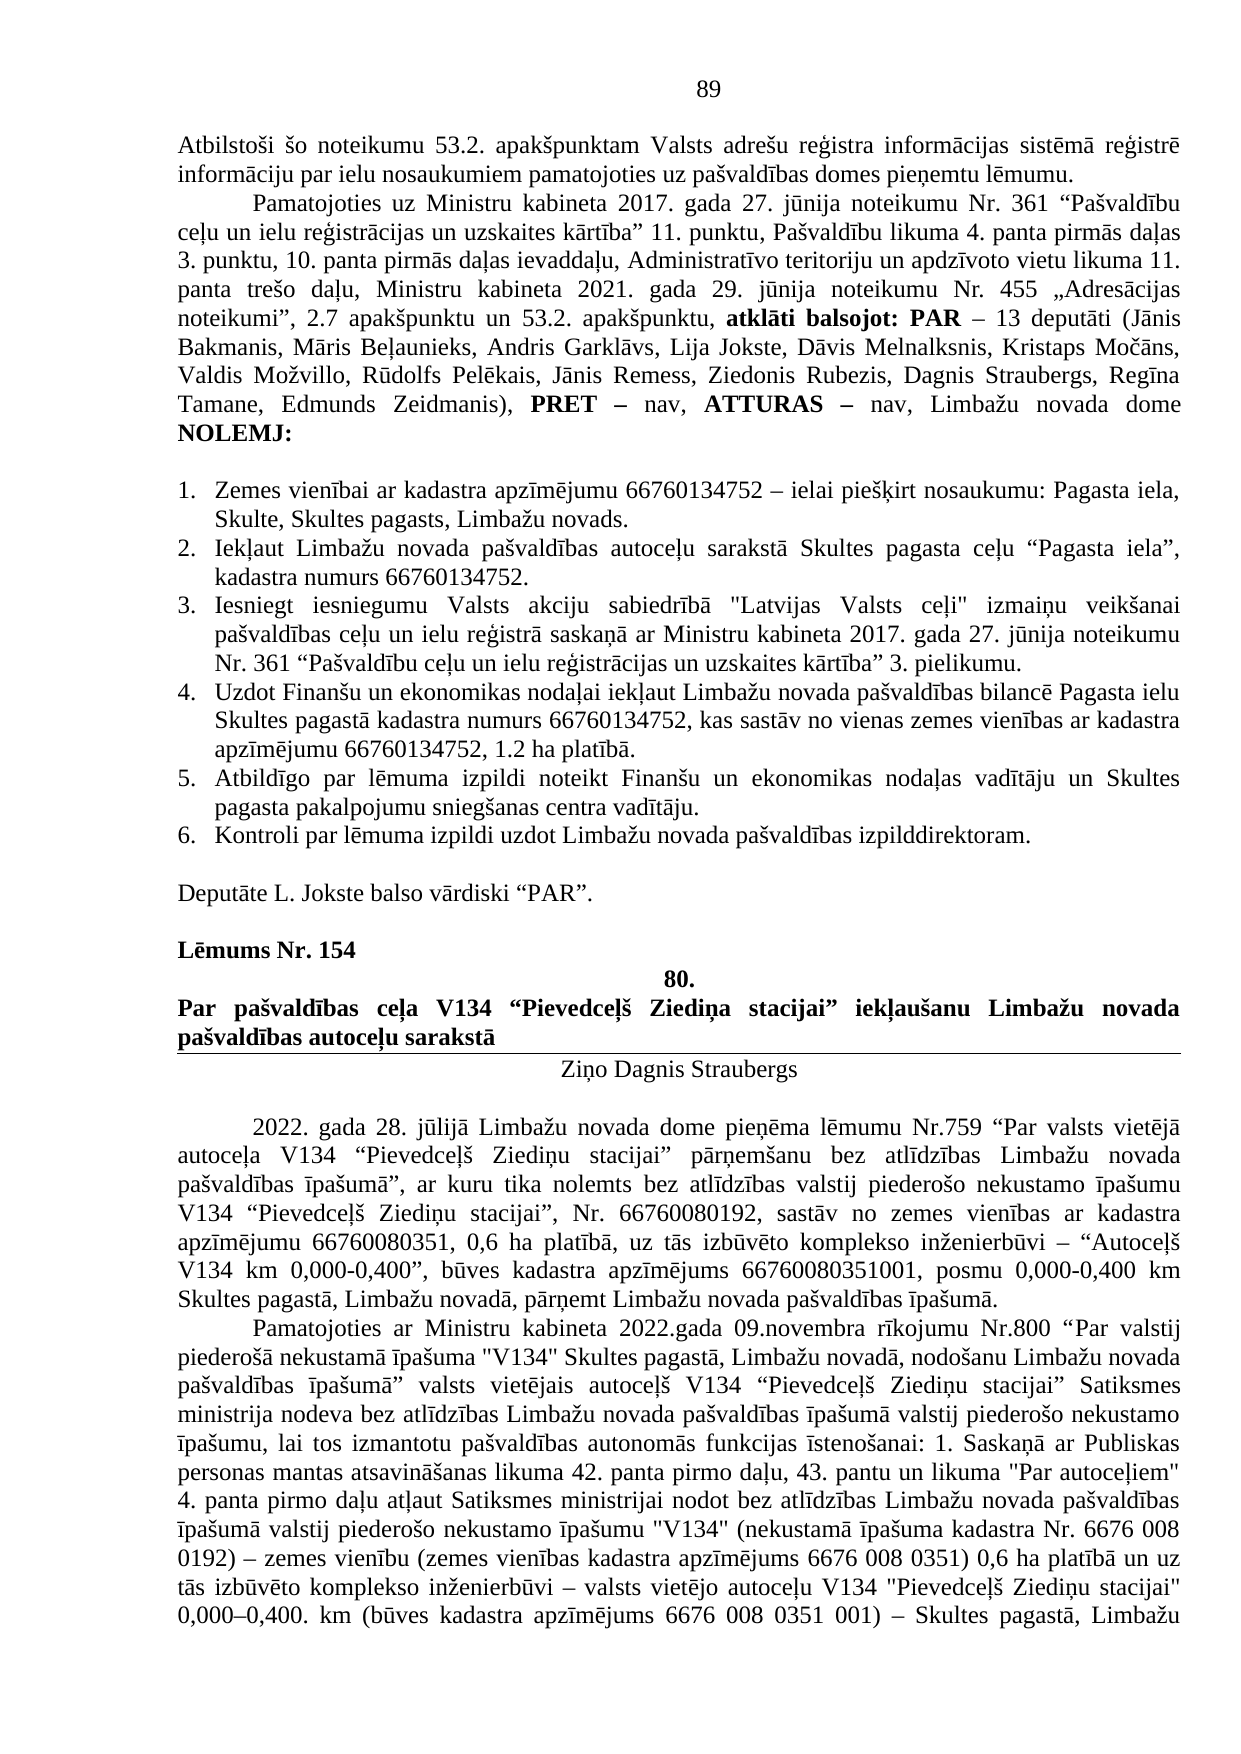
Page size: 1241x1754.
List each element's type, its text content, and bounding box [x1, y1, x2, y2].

text Ziņo Dagnis Straubergs [177, 1054, 1181, 1083]
list Uzdot Finanšu un ekonomikas nodaļai iekļaut Limbažu novada pašvaldības bilancē Pagasta ielu Skultes pagastā kadastra numurs 66760134752, kas sastāv no vienas zemes vienības ar kadastra apzīmējumu 66760134752, 1.2 ha platībā. [177, 677, 1181, 763]
text 80. [177, 964, 1181, 993]
list Iekļaut Limbažu novada pašvaldības autoceļu sarakstā Skultes pagasta ceļu “Pagasta iela”, kadastra numurs 66760134752. [177, 533, 1181, 591]
list Kontroli par lēmuma izpildi uzdot Limbažu novada pašvaldības izpilddirektoram. [177, 821, 1181, 849]
text Deputāte L. Jokste balso vārdiski “PAR”. [177, 878, 1181, 907]
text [177, 1313, 1181, 1629]
text Par pašvaldības ceļa V134 “Pievedceļš Ziediņa stacijai” iekļaušanu Limbažu novada pašvaldības autoceļu sarakstā [177, 993, 1181, 1053]
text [177, 131, 1181, 188]
list Iesniegt iesniegumu Valsts akciju sabiedrībā "Latvijas Valsts ceļi" izmaiņu veikšanai pašvaldības ceļu un ielu reģistrā saskaņā ar Ministru kabineta 2017. gada 27. jūnija noteikumu Nr. 361 “Pašvaldību ceļu un ielu reģistrācijas un uzskaites kārtība” 3. pielikumu. [177, 591, 1181, 677]
text Lēmums Nr. 154 [177, 936, 1181, 964]
text Pamatojoties uz Ministru kabineta 2017. gada 27. jūnija noteikumu Nr. 361 “Pašvaldību ceļu un ielu reģistrācijas un uzskaites kārtība” 11. punktu, Pašvaldību likuma 4. panta pirmās daļas 3. punktu, 10. panta pirmās daļas ievaddaļu, Administratīvo teritoriju un apdzīvoto vietu likuma 11. panta trešo daļu, Ministru kabineta 2021. gada 29. jūnija noteikumu Nr. 455 „Adresācijas noteikumi”, 2.7 apakšpunktu un 53.2. apakšpunktu, atklāti balsojot: PAR – 13 deputāti (Jānis Bakmanis, Māris Beļaunieks, Andris Garklāvs, Lija Jokste, Dāvis Melnalksnis, Kristaps Močāns, Valdis Možvillo, Rūdolfs Pelēkais, Jānis Remess, Ziedonis Rubezis, Dagnis Straubergs, Regīna Tamane, Edmunds Zeidmanis), PRET – nav, ATTURAS – nav, Limbažu novada dome NOLEMJ: [177, 188, 1181, 447]
list Zemes vienībai ar kadastra apzīmējumu 66760134752 – ielai piešķirt nosaukumu: Pagasta iela, Skulte, Skultes pagasts, Limbažu novads. [177, 476, 1181, 533]
text 2022. gada 28. jūlijā Limbažu novada dome pieņēma lēmumu Nr.759 “Par valsts vietējā autoceļa V134 “Pievedceļš Ziediņu stacijai” pārņemšanu bez atlīdzības Limbažu novada pašvaldības īpašumā”, ar kuru tika nolemts bez atlīdzības valstij piederošo nekustamo īpašumu V134 “Pievedceļš Ziediņu stacijai”, Nr. 66760080192, sastāv no zemes vienības ar kadastra apzīmējumu 66760080351, 0,6 ha platībā, uz tās izbūvēto komplekso inženierbūvi – “Autoceļš V134 km 0,000-0,400”, būves kadastra apzīmējums 66760080351001, posmu 0,000-0,400 km Skultes pagastā, Limbažu novadā, pārņemt Limbažu novada pašvaldības īpašumā. [177, 1112, 1181, 1313]
list Atbildīgo par lēmuma izpildi noteikt Finanšu un ekonomikas nodaļas vadītāju un Skultes pagasta pakalpojumu sniegšanas centra vadītāju. [177, 763, 1181, 821]
